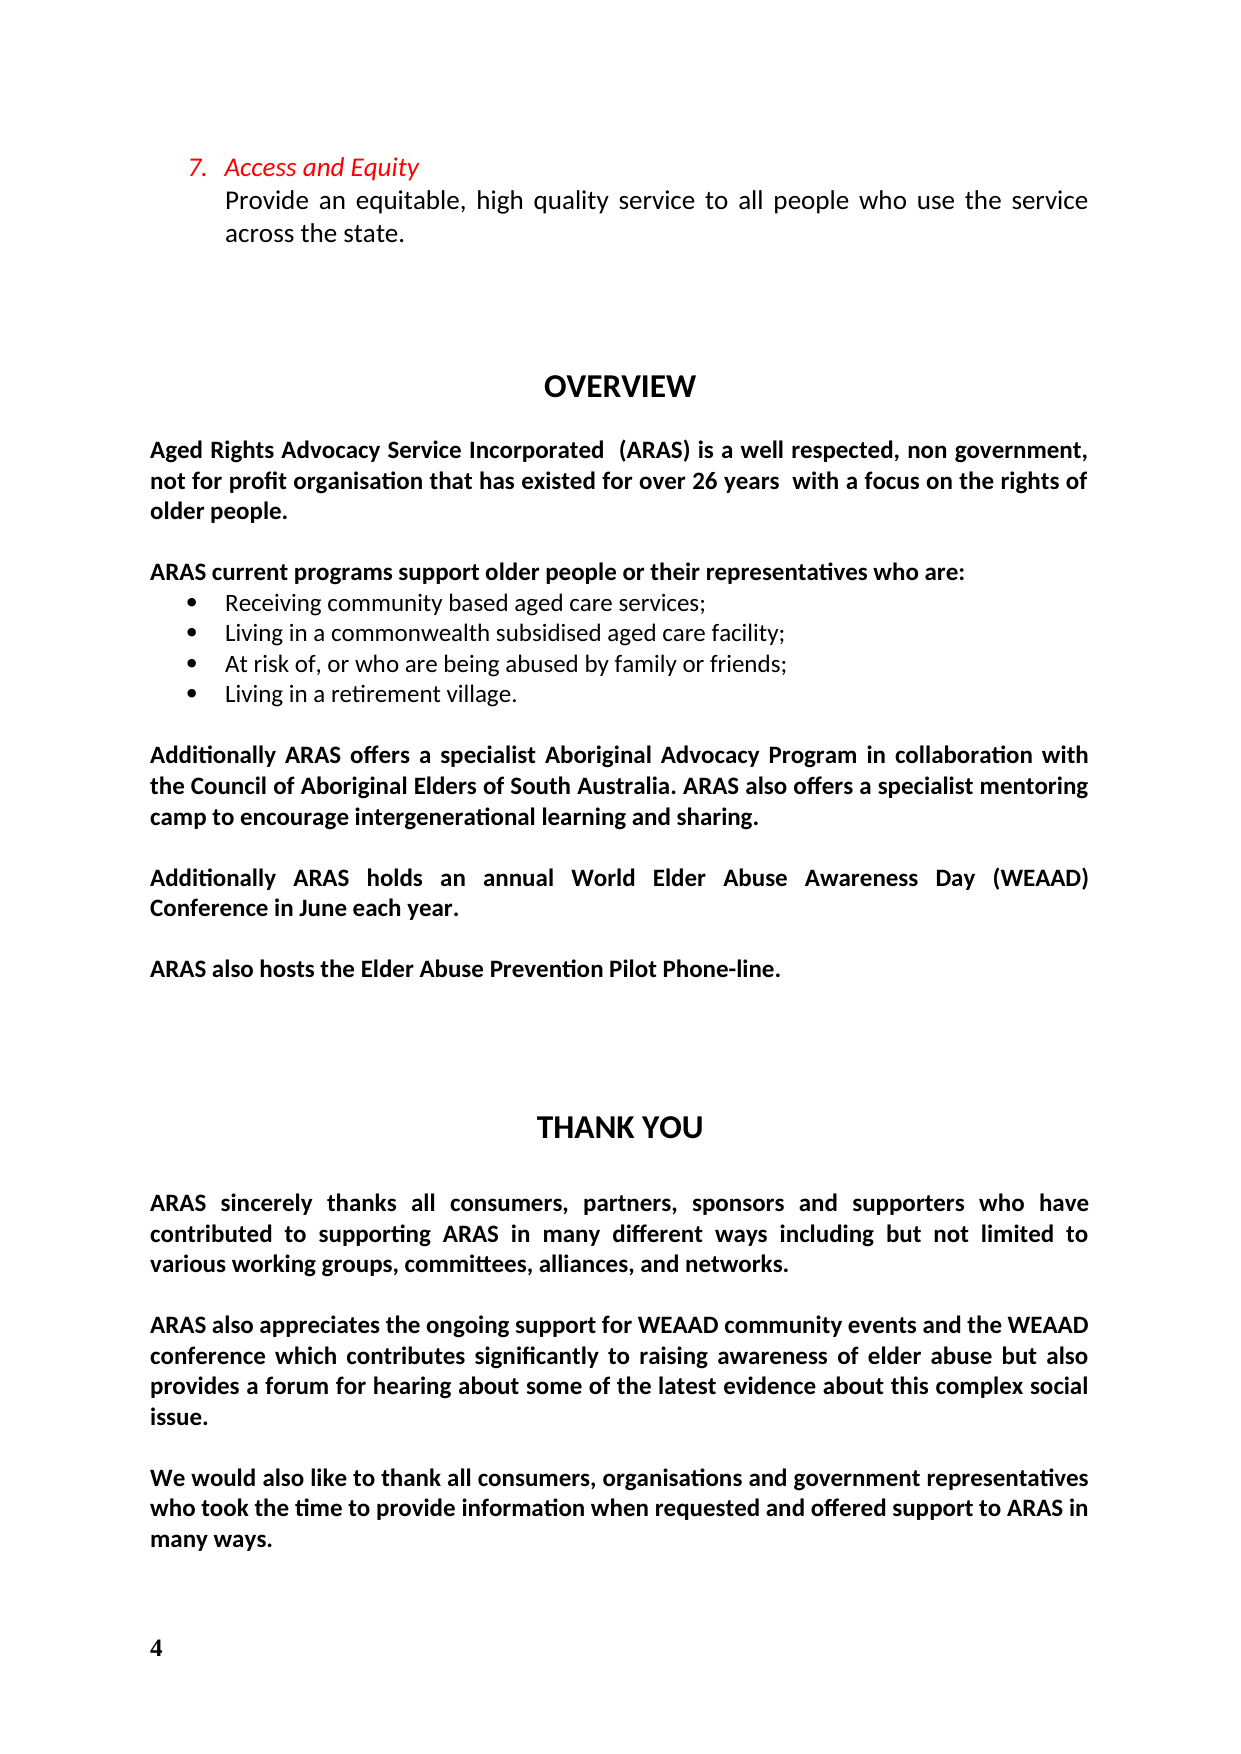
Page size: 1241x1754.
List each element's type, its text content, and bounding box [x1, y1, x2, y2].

text ARAS also appreciates the ongoing support for WEAAD community events and the WEAAD conference which contributes significantly to raising awareness of elder abuse but also provides a forum for hearing about some of the latest evidence about this complex social issue. [150, 1309, 1090, 1431]
list Access and Equity [187, 150, 1090, 183]
list Living in a retirement village. [187, 678, 1090, 709]
list Living in a commonwealth subsidised aged care facility; [187, 617, 1090, 648]
text Additionally ARAS offers a specialist Aboriginal Advocacy Program in collaboration with the Council of Aboriginal Elders of South Australia. ARAS also offers a specialist mentoring camp to encourage intergenerational learning and sharing. [150, 739, 1090, 831]
text OVERVIEW [150, 365, 1090, 406]
text ARAS also hosts the Elder Abuse Prevention Pilot Phone-line. [150, 953, 1090, 984]
text Aged Rights Advocacy Service Incorporated (ARAS) is a well respected, non government, not for profit organisation that has existed for over 26 years with a focus on the rights of older people. [150, 434, 1090, 526]
text Additionally ARAS holds an annual World Elder Abuse Awareness Day (WEAAD) Conference in June each year. [150, 862, 1090, 923]
text We would also like to thank all consumers, organisations and government representatives who took the time to provide information when requested and offered support to ARAS in many ways. [150, 1462, 1090, 1553]
text Provide an equitable, high quality service to all people who use the service across the state. [225, 183, 1090, 249]
text ARAS sincerely thanks all consumers, partners, sponsors and supporters who have contributed to supporting ARAS in many different ways including but not limited to various working groups, committees, alliances, and networks. [150, 1187, 1090, 1279]
text THANK YOU [150, 1106, 1090, 1147]
list At risk of, or who are being abused by family or friends; [187, 648, 1090, 678]
list Receiving community based aged care services; [187, 587, 1090, 617]
text ARAS current programs support older people or their representatives who are: [150, 556, 1090, 587]
